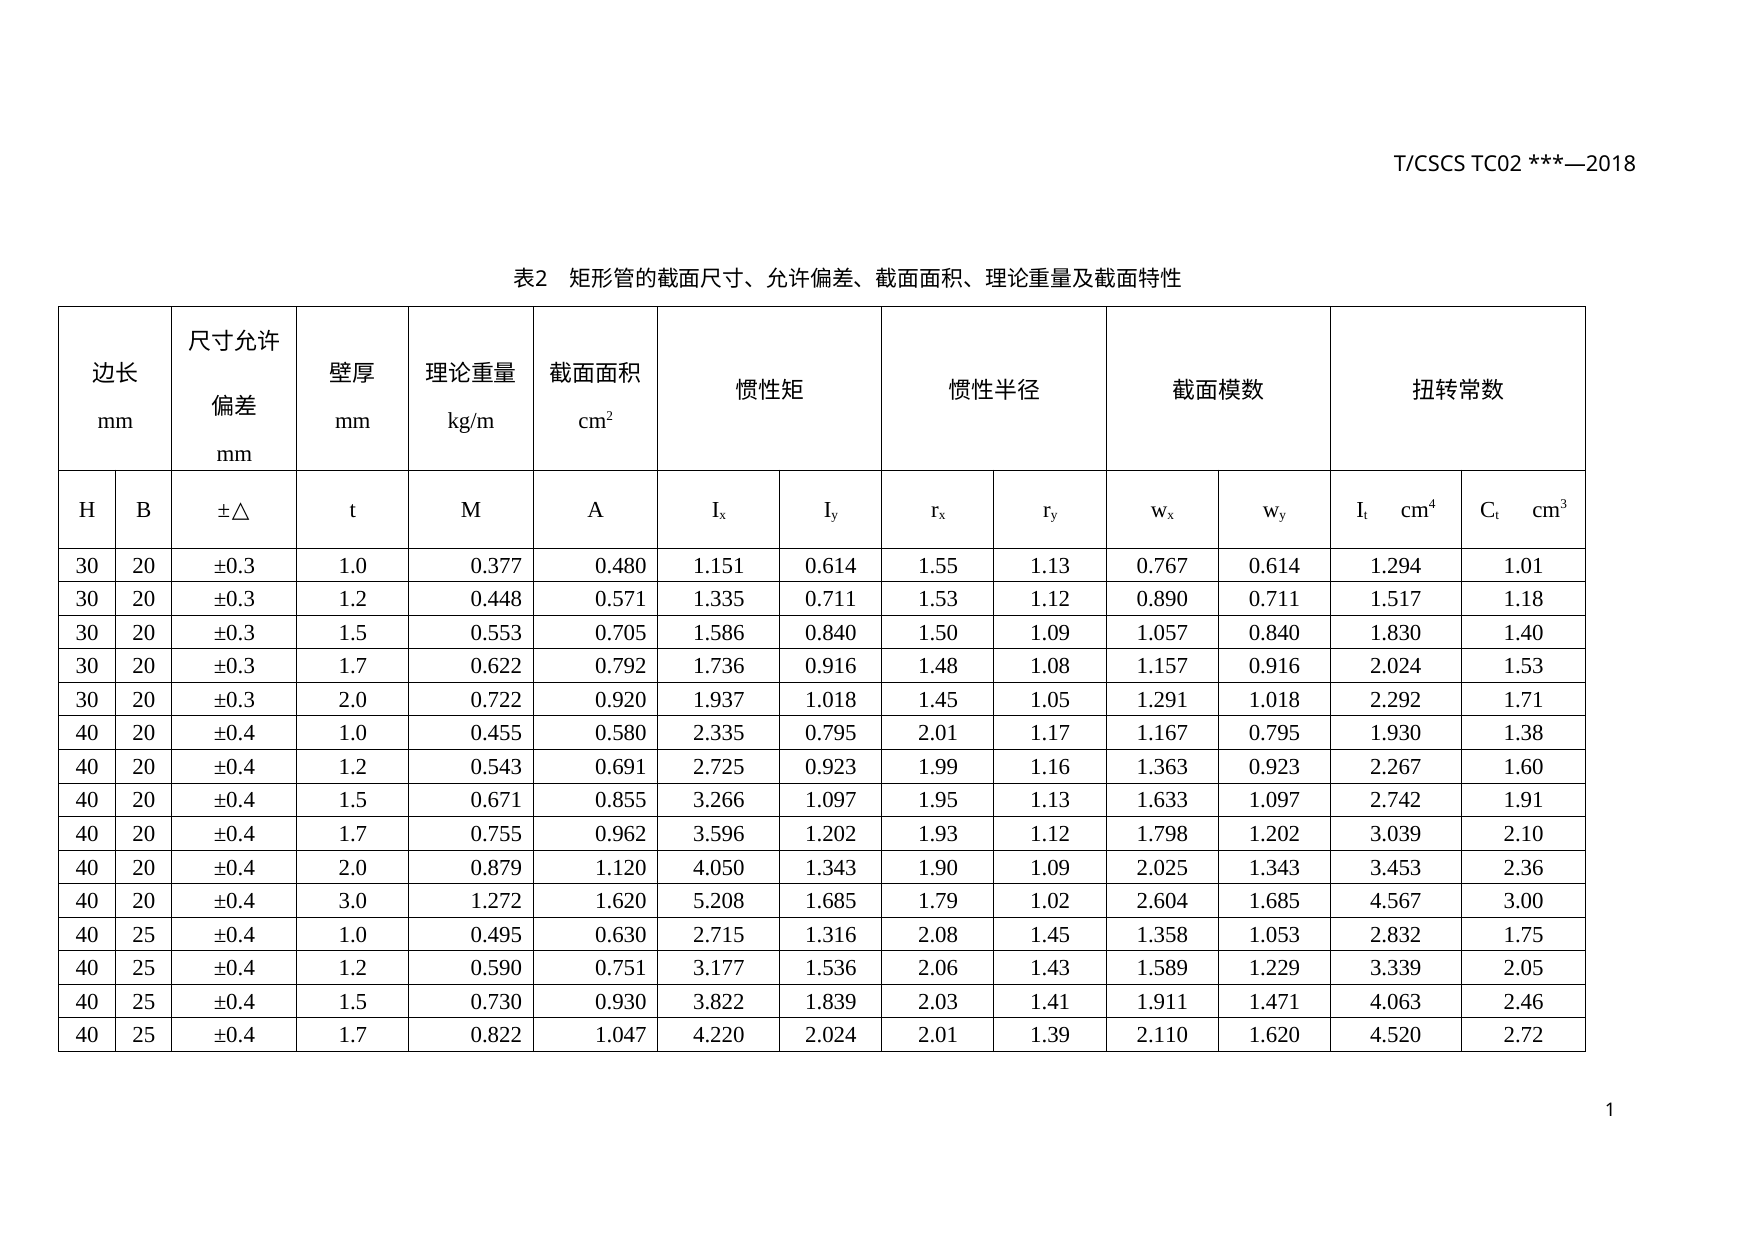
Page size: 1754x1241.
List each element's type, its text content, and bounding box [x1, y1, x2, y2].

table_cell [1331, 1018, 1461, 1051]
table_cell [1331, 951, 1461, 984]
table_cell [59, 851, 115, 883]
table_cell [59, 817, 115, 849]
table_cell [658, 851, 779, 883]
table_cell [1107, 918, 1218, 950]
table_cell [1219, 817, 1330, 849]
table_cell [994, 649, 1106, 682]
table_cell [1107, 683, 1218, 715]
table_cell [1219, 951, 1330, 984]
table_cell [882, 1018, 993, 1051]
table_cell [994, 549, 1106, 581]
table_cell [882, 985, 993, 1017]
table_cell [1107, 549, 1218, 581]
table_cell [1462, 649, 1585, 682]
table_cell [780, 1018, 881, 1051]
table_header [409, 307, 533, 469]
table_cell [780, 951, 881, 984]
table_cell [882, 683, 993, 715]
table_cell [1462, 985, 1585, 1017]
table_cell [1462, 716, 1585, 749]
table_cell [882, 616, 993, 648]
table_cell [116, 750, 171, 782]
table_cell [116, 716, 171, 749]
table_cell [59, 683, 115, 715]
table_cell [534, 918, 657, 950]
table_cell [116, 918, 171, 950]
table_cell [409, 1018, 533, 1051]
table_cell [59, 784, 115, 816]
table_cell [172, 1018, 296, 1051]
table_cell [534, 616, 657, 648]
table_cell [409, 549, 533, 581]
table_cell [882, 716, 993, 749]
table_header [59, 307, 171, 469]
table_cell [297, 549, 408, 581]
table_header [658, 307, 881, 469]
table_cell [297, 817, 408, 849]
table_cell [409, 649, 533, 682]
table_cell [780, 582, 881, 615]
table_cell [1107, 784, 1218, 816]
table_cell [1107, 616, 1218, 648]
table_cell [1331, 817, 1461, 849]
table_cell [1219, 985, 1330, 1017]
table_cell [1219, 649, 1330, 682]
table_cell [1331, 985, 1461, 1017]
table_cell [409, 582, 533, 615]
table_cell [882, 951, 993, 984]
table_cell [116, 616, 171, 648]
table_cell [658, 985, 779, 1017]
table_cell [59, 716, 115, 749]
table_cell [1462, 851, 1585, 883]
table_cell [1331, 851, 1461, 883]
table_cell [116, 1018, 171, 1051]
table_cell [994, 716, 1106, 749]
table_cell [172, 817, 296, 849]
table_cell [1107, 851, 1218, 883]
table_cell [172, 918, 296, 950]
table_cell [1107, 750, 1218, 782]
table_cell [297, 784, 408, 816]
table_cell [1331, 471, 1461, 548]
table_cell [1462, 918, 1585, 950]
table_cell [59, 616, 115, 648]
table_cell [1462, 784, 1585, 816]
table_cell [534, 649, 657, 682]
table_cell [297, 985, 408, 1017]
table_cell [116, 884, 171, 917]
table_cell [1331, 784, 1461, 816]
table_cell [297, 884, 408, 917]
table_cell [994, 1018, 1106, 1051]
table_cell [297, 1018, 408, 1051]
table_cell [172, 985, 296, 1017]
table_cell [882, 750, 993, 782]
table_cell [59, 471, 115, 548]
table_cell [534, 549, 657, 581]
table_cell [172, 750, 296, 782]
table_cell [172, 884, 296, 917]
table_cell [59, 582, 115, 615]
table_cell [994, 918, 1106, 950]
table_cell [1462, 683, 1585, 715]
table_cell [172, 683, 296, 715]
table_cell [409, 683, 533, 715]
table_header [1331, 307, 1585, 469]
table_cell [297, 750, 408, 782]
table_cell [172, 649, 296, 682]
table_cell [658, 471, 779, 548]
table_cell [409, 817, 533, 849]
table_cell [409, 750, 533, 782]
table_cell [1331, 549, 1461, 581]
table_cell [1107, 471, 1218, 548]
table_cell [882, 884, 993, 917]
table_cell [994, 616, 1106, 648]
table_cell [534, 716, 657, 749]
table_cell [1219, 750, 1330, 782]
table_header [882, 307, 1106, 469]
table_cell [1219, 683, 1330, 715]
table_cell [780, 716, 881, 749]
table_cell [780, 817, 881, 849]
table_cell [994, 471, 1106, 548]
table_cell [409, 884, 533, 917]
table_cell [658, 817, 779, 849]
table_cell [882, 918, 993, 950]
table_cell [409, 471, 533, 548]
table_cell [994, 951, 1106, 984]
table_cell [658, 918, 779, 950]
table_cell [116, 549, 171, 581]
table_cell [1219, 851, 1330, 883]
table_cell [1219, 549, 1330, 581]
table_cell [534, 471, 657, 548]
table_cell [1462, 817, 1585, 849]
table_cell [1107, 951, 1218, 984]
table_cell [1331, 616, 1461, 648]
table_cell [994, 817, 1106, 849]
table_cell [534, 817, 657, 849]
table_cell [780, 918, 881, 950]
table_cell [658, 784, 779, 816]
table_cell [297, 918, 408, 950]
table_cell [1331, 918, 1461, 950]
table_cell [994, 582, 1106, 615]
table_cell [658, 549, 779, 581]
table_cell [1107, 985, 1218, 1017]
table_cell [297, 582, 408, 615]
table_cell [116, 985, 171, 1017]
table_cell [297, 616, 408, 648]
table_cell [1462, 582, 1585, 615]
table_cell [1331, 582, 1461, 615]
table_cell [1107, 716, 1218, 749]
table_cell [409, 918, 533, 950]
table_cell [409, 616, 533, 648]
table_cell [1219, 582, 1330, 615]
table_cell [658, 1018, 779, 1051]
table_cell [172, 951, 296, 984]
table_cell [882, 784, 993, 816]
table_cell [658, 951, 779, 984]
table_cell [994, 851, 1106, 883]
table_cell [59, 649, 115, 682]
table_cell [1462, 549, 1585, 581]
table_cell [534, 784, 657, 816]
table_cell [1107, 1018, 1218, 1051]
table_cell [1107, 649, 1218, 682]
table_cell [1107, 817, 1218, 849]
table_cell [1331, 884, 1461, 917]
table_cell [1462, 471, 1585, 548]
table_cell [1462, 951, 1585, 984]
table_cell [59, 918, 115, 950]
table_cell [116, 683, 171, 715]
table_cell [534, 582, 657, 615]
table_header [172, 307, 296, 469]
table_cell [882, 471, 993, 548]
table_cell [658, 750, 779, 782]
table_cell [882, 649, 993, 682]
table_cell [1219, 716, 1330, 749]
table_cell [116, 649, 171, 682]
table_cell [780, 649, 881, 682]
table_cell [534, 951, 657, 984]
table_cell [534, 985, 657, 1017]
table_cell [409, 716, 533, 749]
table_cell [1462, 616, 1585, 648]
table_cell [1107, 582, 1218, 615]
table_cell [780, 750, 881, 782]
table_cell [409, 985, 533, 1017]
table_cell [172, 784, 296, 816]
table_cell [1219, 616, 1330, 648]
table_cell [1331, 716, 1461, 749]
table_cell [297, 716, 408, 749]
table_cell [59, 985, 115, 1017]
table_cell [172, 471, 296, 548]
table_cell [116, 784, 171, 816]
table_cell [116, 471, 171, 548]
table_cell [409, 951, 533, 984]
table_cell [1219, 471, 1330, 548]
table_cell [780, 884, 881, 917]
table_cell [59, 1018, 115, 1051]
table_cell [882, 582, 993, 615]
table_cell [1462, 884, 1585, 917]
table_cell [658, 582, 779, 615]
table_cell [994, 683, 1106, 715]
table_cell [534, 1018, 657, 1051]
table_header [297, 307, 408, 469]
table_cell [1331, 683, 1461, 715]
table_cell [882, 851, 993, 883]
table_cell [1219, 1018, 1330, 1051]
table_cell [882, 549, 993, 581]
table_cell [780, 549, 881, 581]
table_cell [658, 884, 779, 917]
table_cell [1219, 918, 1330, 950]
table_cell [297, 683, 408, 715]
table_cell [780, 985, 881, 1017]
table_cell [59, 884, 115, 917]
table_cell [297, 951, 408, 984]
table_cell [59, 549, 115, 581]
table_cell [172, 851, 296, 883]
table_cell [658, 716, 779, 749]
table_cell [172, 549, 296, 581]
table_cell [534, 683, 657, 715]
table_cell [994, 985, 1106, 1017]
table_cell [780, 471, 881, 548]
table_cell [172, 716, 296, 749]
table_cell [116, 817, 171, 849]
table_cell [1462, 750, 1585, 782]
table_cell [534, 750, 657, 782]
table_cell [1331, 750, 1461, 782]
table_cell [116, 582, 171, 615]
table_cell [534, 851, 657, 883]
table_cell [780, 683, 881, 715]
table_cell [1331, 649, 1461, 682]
list 矩形管的截面尺寸、允许偏差、截面面积、理论重量及截面特性 [59, 261, 1636, 293]
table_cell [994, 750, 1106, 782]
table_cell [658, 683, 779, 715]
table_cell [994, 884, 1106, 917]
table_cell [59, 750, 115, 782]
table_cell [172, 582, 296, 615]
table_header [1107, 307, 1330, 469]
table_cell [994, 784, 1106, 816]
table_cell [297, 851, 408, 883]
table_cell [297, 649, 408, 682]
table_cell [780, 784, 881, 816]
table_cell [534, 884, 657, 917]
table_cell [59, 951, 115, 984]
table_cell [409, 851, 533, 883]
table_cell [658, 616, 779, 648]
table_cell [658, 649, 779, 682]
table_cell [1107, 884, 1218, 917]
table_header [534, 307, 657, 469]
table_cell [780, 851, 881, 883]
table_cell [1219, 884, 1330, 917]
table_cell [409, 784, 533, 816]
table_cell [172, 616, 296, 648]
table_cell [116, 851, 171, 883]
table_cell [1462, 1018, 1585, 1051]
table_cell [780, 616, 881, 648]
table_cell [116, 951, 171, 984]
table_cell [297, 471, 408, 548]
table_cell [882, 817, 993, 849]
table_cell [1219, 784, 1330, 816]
